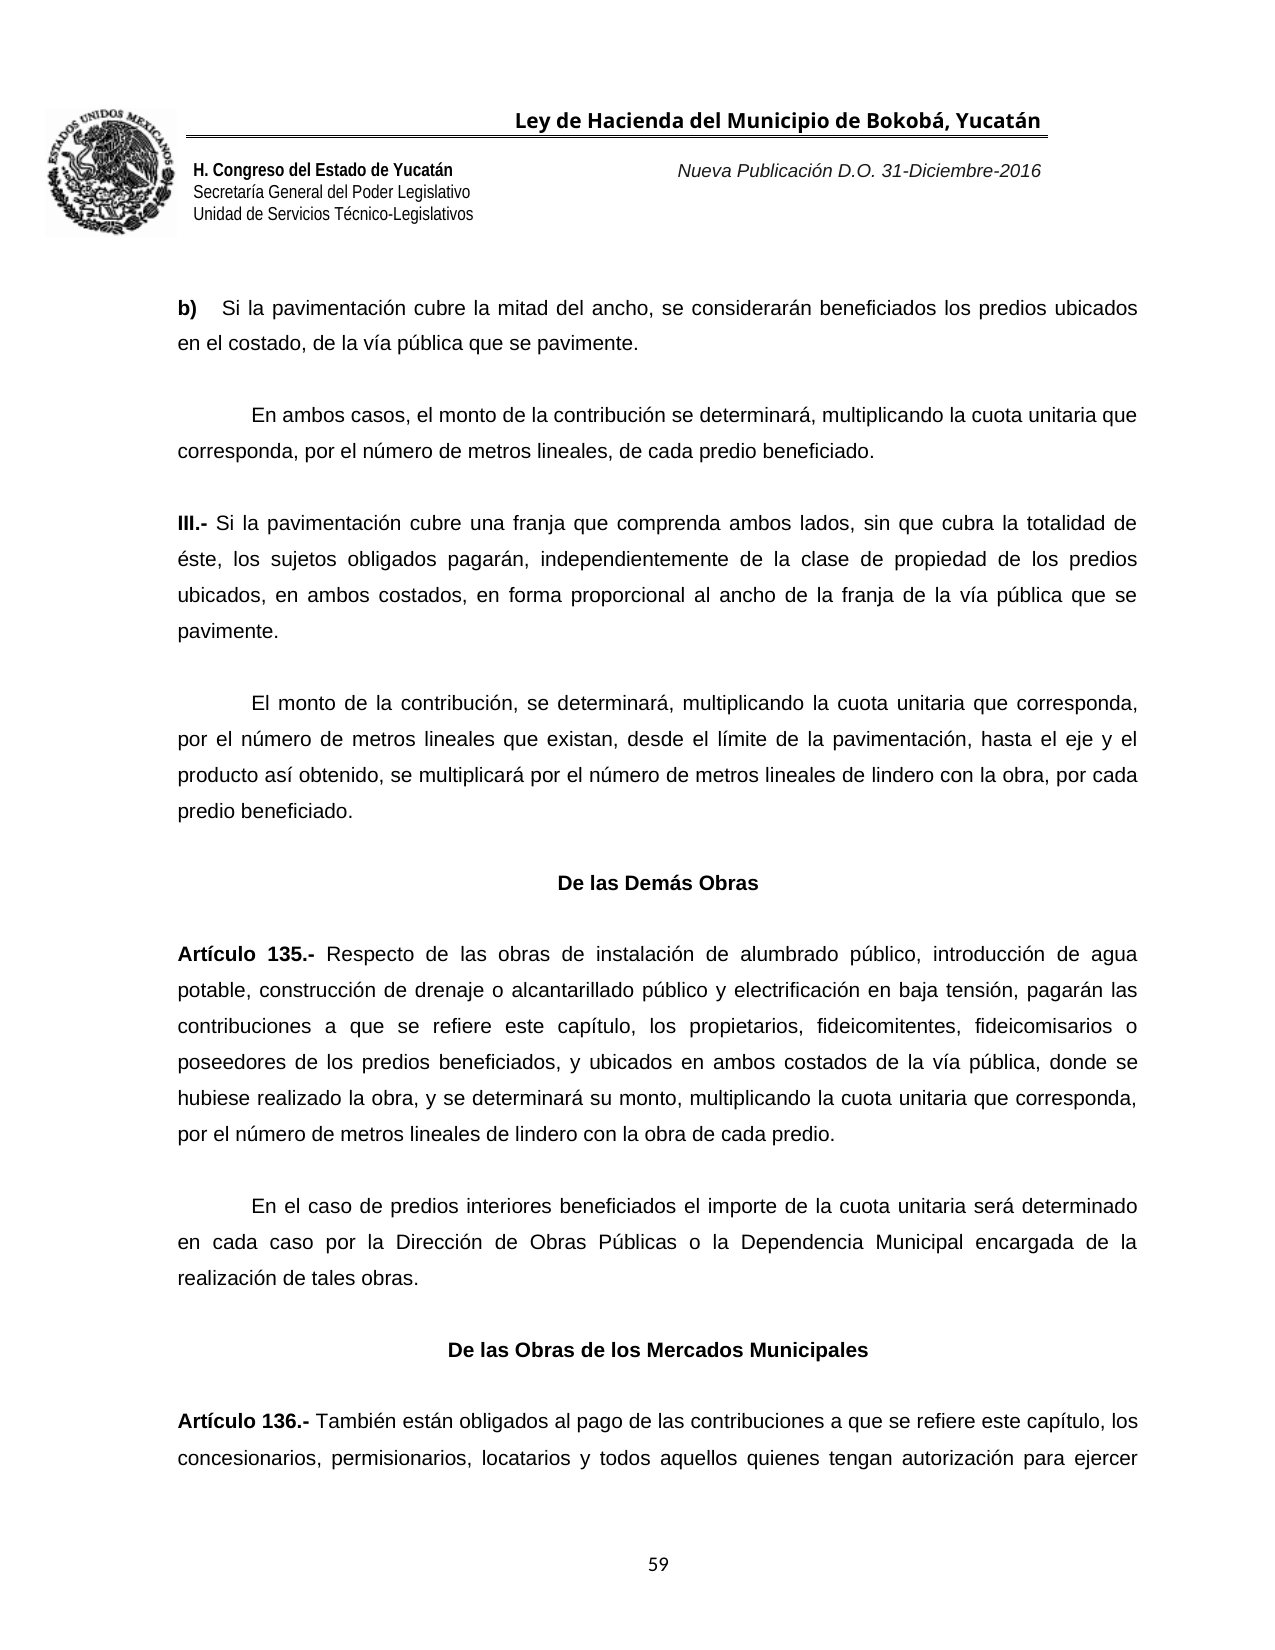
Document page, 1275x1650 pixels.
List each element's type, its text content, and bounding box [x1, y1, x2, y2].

text III.- Si la pavimentación cubre una franja que comprenda ambos lados, sin que cubra la totalidad de éste, los sujetos obligados pagarán, independientemente de la clase de propiedad de los predios ubicados, en ambos costados, en forma proporcional al ancho de la franja de la vía pública que se pavimente. [177, 511, 1139, 643]
text El monto de la contribución, se determinará, multiplicando la cuota unitaria que corresponda, por el número de metros lineales que existan, desde el límite de la pavimentación, hasta el eje y el producto así obtenido, se multiplicará por el número de metros lineales de lindero con la obra, por cada predio beneficiado. [177, 691, 1139, 822]
text De las Obras de los Mercados Municipales [177, 1337, 1139, 1361]
list Si la pavimentación cubre la mitad del ancho, se considerarán beneficiados los predios ubicados en el costado, de la vía pública que se pavimente. [177, 295, 1139, 355]
text En ambos casos, el monto de la contribución se determinará, multiplicando la cuota unitaria que corresponda, por el número de metros lineales, de cada predio beneficiado. [177, 403, 1139, 463]
text De las Demás Obras [177, 870, 1139, 894]
text Artículo 135.- Respecto de las obras de instalación de alumbrado público, introducción de agua potable, construcción de drenaje o alcantarillado público y electrificación en baja tensión, pagarán las contribuciones a que se refiere este capítulo, los propietarios, fideicomitentes, fideicomisarios o poseedores de los predios beneficiados, y ubicados en ambos costados de la vía pública, donde se hubiese realizado la obra, y se determinará su monto, multiplicando la cuota unitaria que corresponda, por el número de metros lineales de lindero con la obra de cada predio. [177, 942, 1139, 1146]
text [177, 1409, 1139, 1469]
text En el caso de predios interiores beneficiados el importe de la cuota unitaria será determinado en cada caso por la Dirección de Obras Públicas o la Dependencia Municipal encargada de la realización de tales obras. [177, 1194, 1139, 1289]
